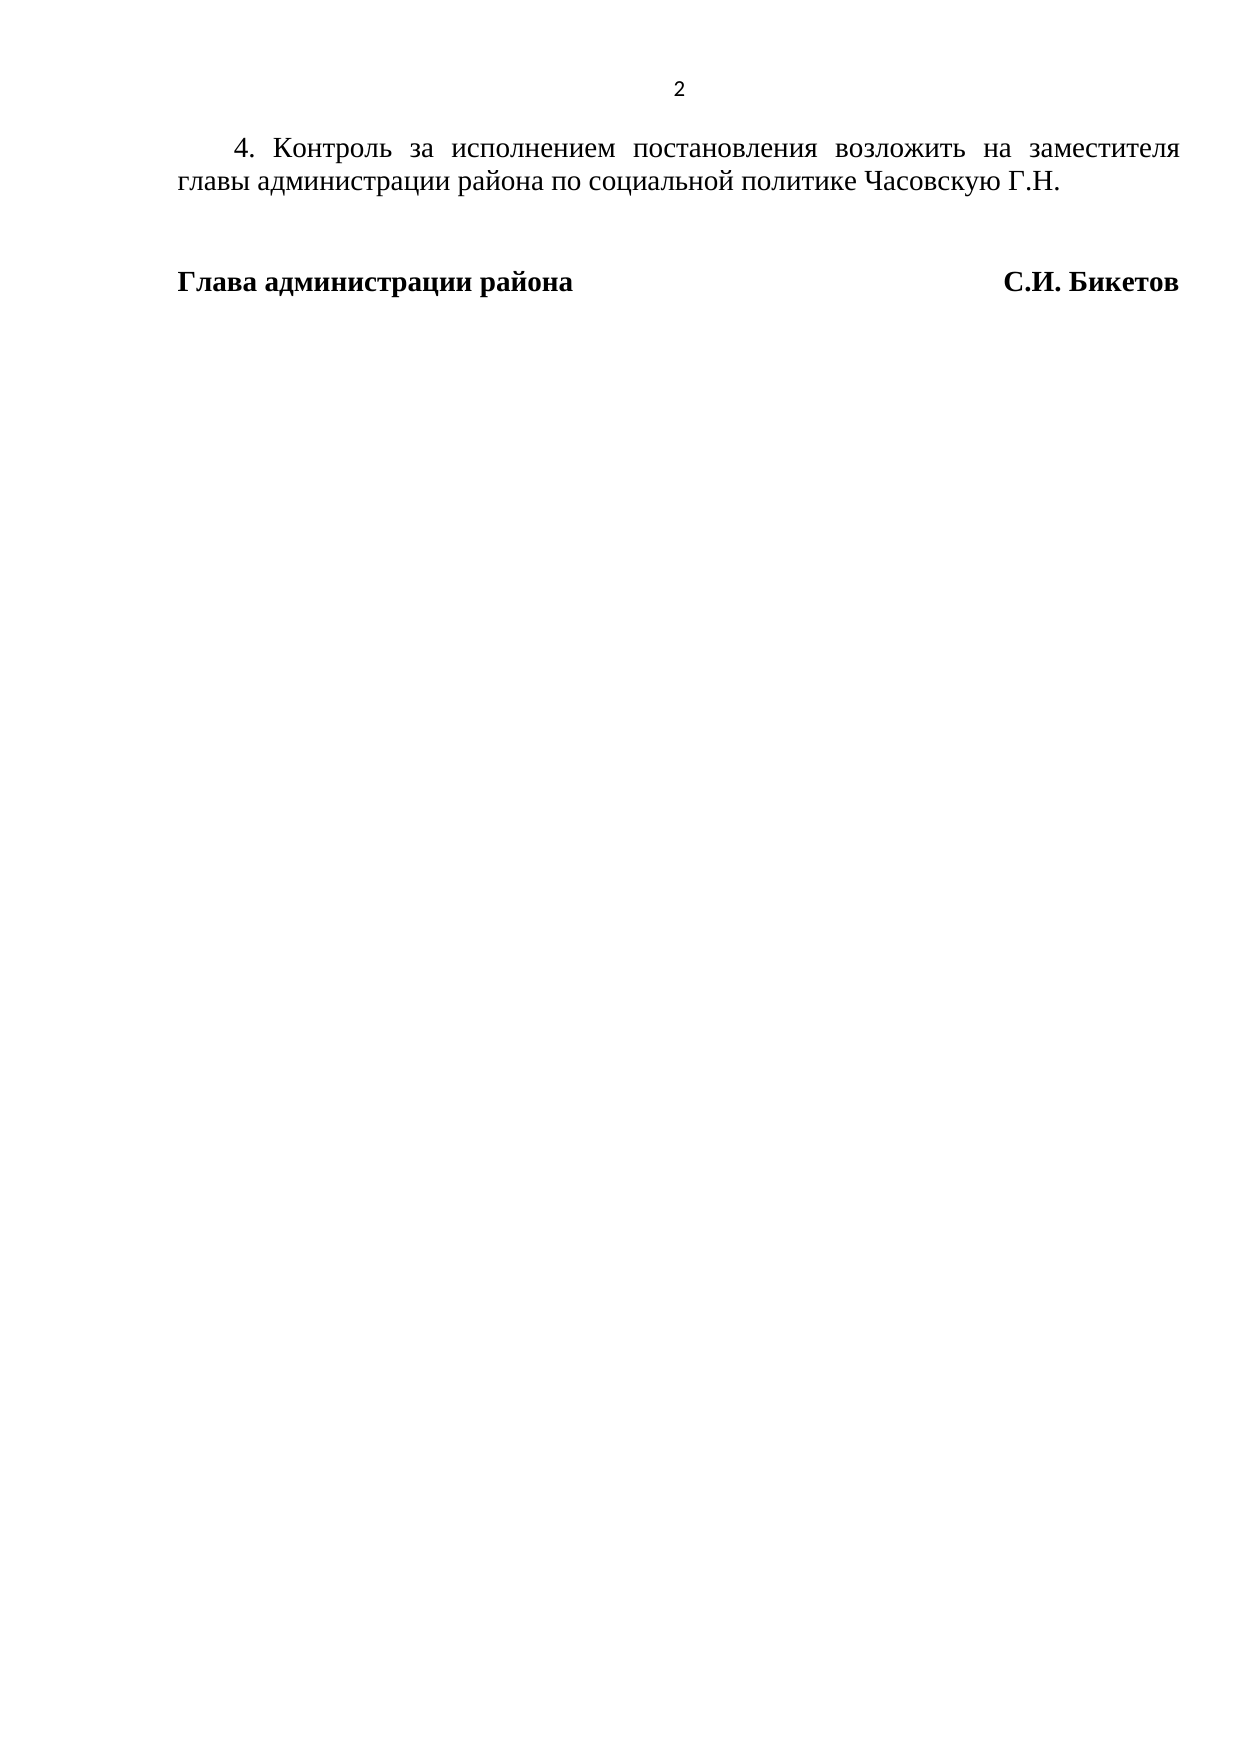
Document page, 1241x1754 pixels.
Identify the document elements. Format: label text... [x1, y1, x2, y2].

text 4. Контроль за исполнением постановления возложить на заместителя главы администрации района по социальной политике Часовскую Г.Н. [177, 130, 1181, 197]
text Глава администрации района С.И. Бикетов [177, 264, 1181, 298]
